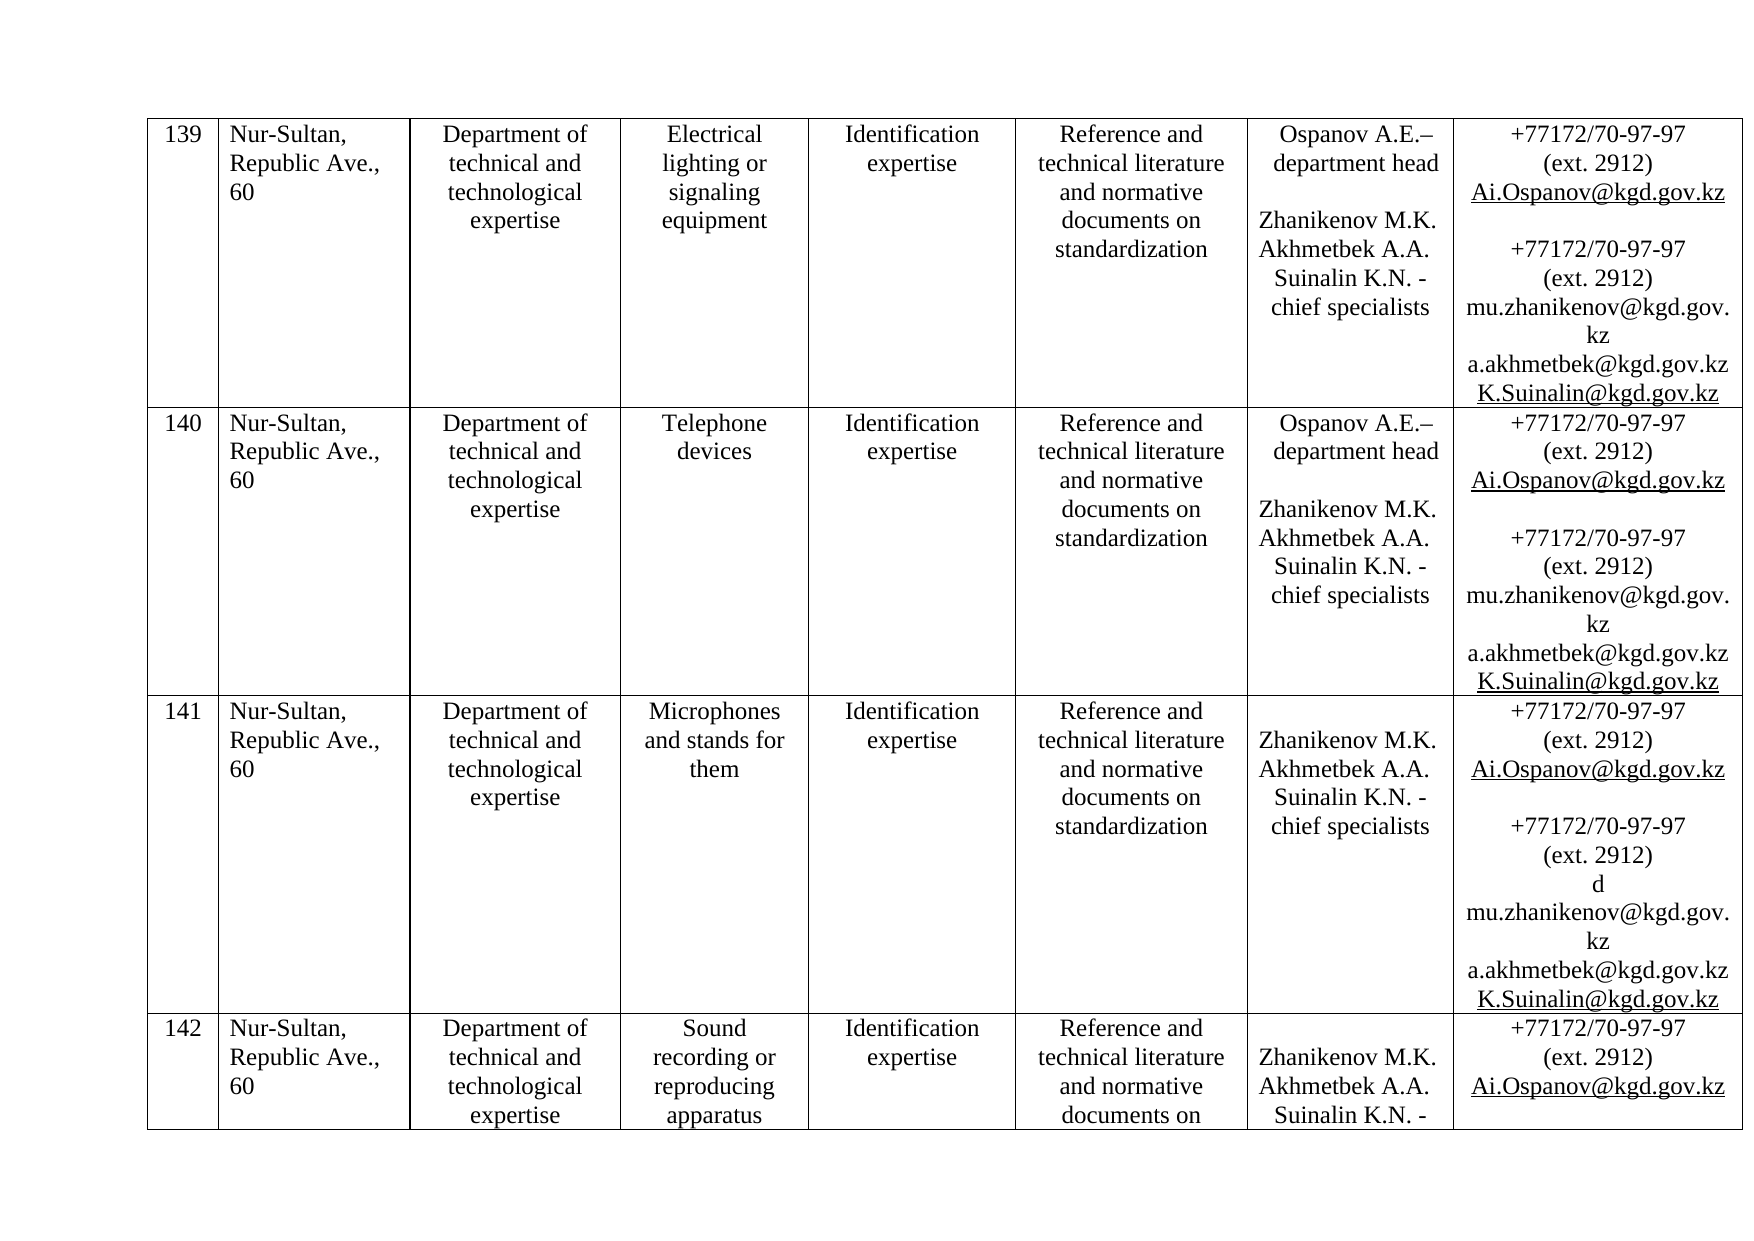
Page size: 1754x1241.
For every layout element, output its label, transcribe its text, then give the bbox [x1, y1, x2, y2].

table_cell Zhanikenov M.K. Akhmetbek A.A. Suinalin K.N. - chief specialists [1248, 696, 1453, 1012]
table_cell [809, 1014, 1015, 1128]
table_cell Department of technical and technological expertise [411, 408, 620, 695]
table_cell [219, 1014, 409, 1128]
table_cell Nur-Sultan, Republic Ave., 60 [219, 696, 409, 1012]
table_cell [219, 119, 409, 407]
table_cell Telephone devices [621, 408, 808, 695]
table_cell +77172/70-97-97 (ext. 2912) Ai.Ospanov@kgd.gov.kz +77172/70-97-97 (ext. 2912) mu.zhanikenov@kgd.gov.kz a.akhmetbek@kgd.gov.kz K.Suinalin@kgd.gov.kz [1454, 408, 1742, 695]
table_cell Nur-Sultan, Republic Ave., 60 [219, 408, 409, 695]
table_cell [1454, 1014, 1742, 1128]
table_cell Identification expertise [809, 696, 1015, 1012]
table_cell 140 [148, 408, 218, 695]
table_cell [1248, 1014, 1453, 1128]
table_cell +77172/70-97-97 (ext. 2912) Ai.Ospanov@kgd.gov.kz +77172/70-97-97 (ext. 2912) d mu.zhanikenov@kgd.gov.kz a.akhmetbek@kgd.gov.kz K.Suinalin@kgd.gov.kz [1454, 696, 1742, 1012]
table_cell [1016, 1014, 1247, 1128]
table_cell Ospanov A.E.– department head Zhanikenov M.K. Akhmetbek A.A. Suinalin K.N. - chief specialists [1248, 119, 1453, 407]
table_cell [411, 1014, 620, 1128]
table_cell Electrical lighting or signaling equipment [621, 119, 808, 407]
table_cell 141 [148, 696, 218, 1012]
table_cell Ospanov A.E.– department head Zhanikenov M.K. Akhmetbek A.A. Suinalin K.N. - chief specialists [1248, 408, 1453, 695]
table_cell Department of technical and technological expertise [411, 696, 620, 1012]
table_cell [1454, 119, 1742, 407]
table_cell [809, 119, 1015, 407]
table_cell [621, 1014, 808, 1128]
table_cell Identification expertise [809, 408, 1015, 695]
table_cell 142 [148, 1014, 218, 1128]
table_cell Reference and technical literature and normative documents on standardization [1016, 408, 1247, 695]
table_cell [1016, 119, 1247, 407]
table_cell 139 [148, 119, 218, 407]
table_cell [411, 119, 620, 407]
table_cell Microphones and stands for them [621, 696, 808, 1012]
table_cell Reference and technical literature and normative documents on standardization [1016, 696, 1247, 1012]
